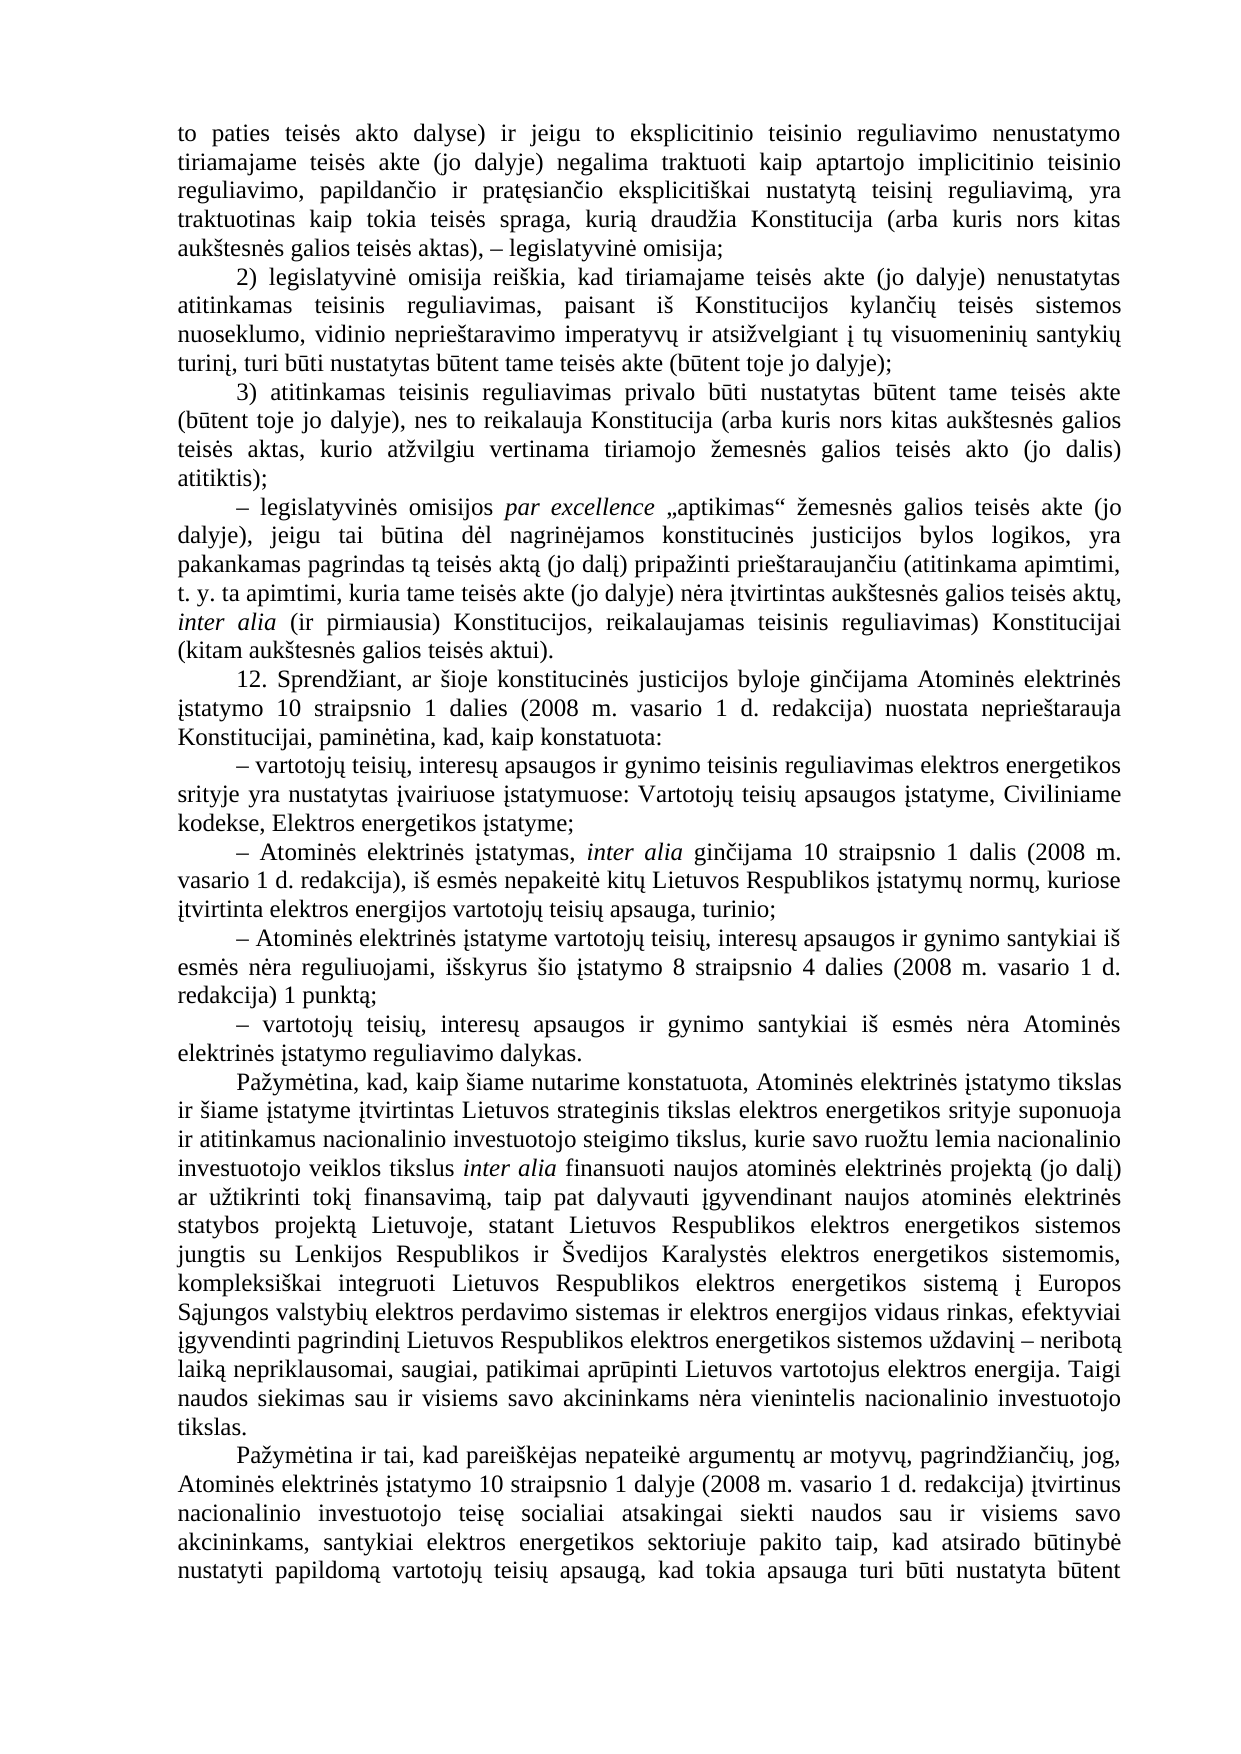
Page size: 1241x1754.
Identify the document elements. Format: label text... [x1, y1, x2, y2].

text – vartotojų teisių, interesų apsaugos ir gynimo teisinis reguliavimas elektros energetikos srityje yra nustatytas įvairiuose įstatymuose: Vartotojų teisių apsaugos įstatyme, Civiliniame kodekse, Elektros energetikos įstatyme; [177, 751, 1122, 837]
text – legislatyvinės omisijos par excellence „aptikimas“ žemesnės galios teisės akte (jo dalyje), jeigu tai būtina dėl nagrinėjamos konstitucinės justicijos bylos logikos, yra pakankamas pagrindas tą teisės aktą (jo dalį) pripažinti prieštaraujančiu (atitinkama apimtimi, t. y. ta apimtimi, kuria tame teisės akte (jo dalyje) nėra įtvirtintas aukštesnės galios teisės aktų, inter alia (ir pirmiausia) Konstitucijos, reikalaujamas teisinis reguliavimas) Konstitucijai (kitam aukštesnės galios teisės aktui). [177, 492, 1122, 664]
text – Atominės elektrinės įstatyme vartotojų teisių, interesų apsaugos ir gynimo santykiai iš esmės nėra reguliuojami, išskyrus šio įstatymo 8 straipsnio 4 dalies (2008 m. vasario 1 d. redakcija) 1 punktą; [177, 923, 1122, 1009]
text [177, 118, 1122, 262]
text 2) legislatyvinė omisija reiškia, kad tiriamajame teisės akte (jo dalyje) nenustatytas atitinkamas teisinis reguliavimas, paisant iš Konstitucijos kylančių teisės sistemos nuoseklumo, vidinio neprieštaravimo imperatyvų ir atsižvelgiant į tų visuomeninių santykių turinį, turi būti nustatytas būtent tame teisės akte (būtent toje jo dalyje); [177, 262, 1122, 377]
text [177, 1441, 1122, 1584]
text 3) atitinkamas teisinis reguliavimas privalo būti nustatytas būtent tame teisės akte (būtent toje jo dalyje), nes to reikalauja Konstitucija (arba kuris nors kitas aukštesnės galios teisės aktas, kurio atžvilgiu vertinama tiriamojo žemesnės galios teisės akto (jo dalis) atitiktis); [177, 377, 1122, 492]
text – vartotojų teisių, interesų apsaugos ir gynimo santykiai iš esmės nėra Atominės elektrinės įstatymo reguliavimo dalykas. [177, 1009, 1122, 1067]
text Pažymėtina, kad, kaip šiame nutarime konstatuota, Atominės elektrinės įstatymo tikslas ir šiame įstatyme įtvirtintas Lietuvos strateginis tikslas elektros energetikos srityje suponuoja ir atitinkamus nacionalinio investuotojo steigimo tikslus, kurie savo ruožtu lemia nacionalinio investuotojo veiklos tikslus inter alia finansuoti naujos atominės elektrinės projektą (jo dalį) ar užtikrinti tokį finansavimą, taip pat dalyvauti įgyvendinant naujos atominės elektrinės statybos projektą Lietuvoje, statant Lietuvos Respublikos elektros energetikos sistemos jungtis su Lenkijos Respublikos ir Švedijos Karalystės elektros energetikos sistemomis, kompleksiškai integruoti Lietuvos Respublikos elektros energetikos sistemą į Europos Sąjungos valstybių elektros perdavimo sistemas ir elektros energijos vidaus rinkas, efektyviai įgyvendinti pagrindinį Lietuvos Respublikos elektros energetikos sistemos uždavinį – neribotą laiką nepriklausomai, saugiai, patikimai aprūpinti Lietuvos vartotojus elektros energija. Taigi naudos siekimas sau ir visiems savo akcininkams nėra vienintelis nacionalinio investuotojo tikslas. [177, 1067, 1122, 1441]
text – Atominės elektrinės įstatymas, inter alia ginčijama 10 straipsnio 1 dalis (2008 m. vasario 1 d. redakcija), iš esmės nepakeitė kitų Lietuvos Respublikos įstatymų normų, kuriose įtvirtinta elektros energijos vartotojų teisių apsauga, turinio; [177, 837, 1122, 923]
text 12. Sprendžiant, ar šioje konstitucinės justicijos byloje ginčijama Atominės elektrinės įstatymo 10 straipsnio 1 dalies (2008 m. vasario 1 d. redakcija) nuostata neprieštarauja Konstitucijai, paminėtina, kad, kaip konstatuota: [177, 664, 1122, 751]
